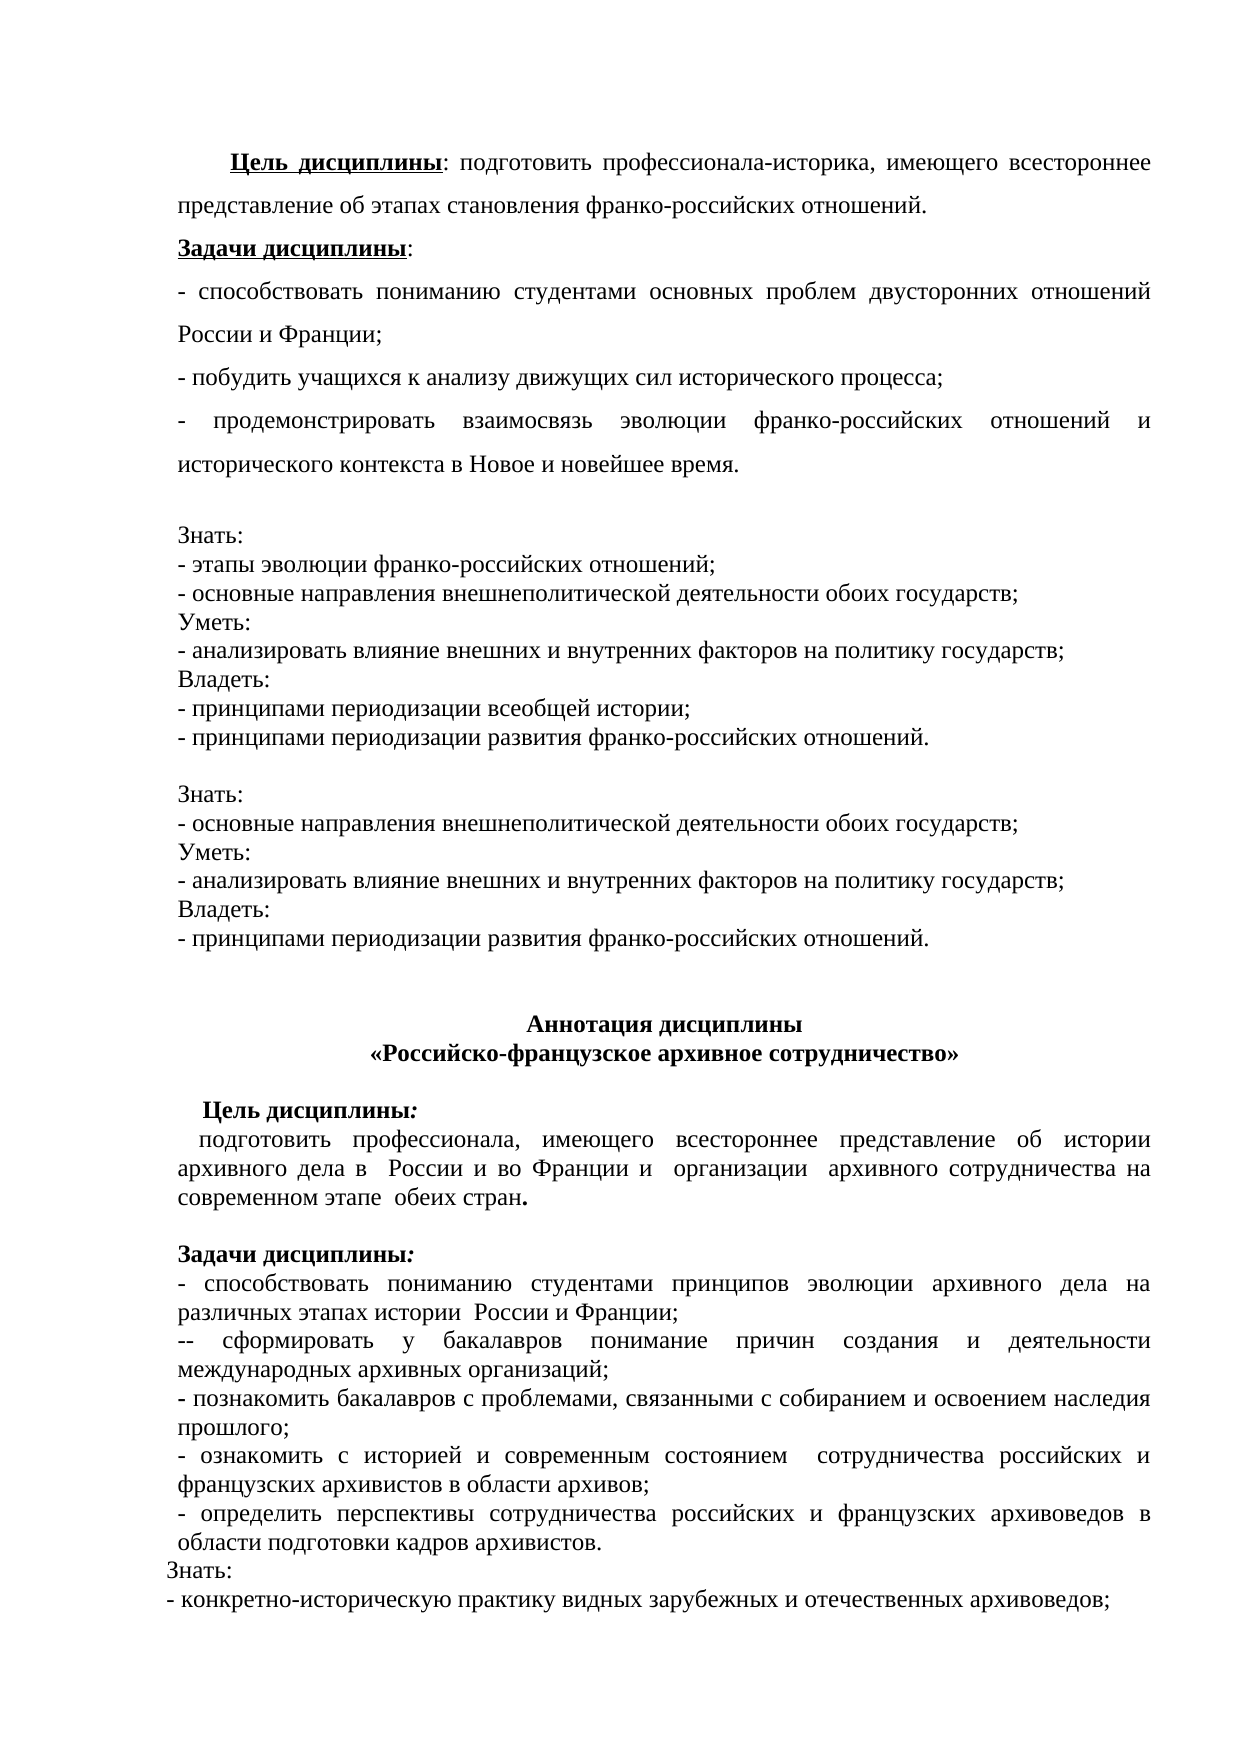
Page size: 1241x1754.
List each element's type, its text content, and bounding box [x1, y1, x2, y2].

text - основные направления внешнеполитической деятельности обоих государств; [177, 578, 1152, 607]
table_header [155, 1556, 1164, 1636]
text Знать: [177, 779, 1152, 808]
text Цель дисциплины: [177, 1096, 1152, 1124]
text - продемонстрировать взаимосвязь эволюции франко-российских отношений и исторического контекста в Новое и новейшее время. [177, 406, 1152, 477]
text -- сформировать у бакалавров понимание причин создания и деятельности международных архивных организаций; [177, 1326, 1152, 1383]
text Знать: [177, 521, 1152, 549]
text - принципами периодизации развития франко-российских отношений. [177, 722, 1152, 751]
text Владеть: [177, 664, 1152, 693]
text Задачи дисциплины: [177, 233, 1152, 262]
text - познакомить бакалавров с проблемами, связанными с собиранием и освоением наследия прошлого; [177, 1383, 1152, 1441]
text - этапы эволюции франко-российских отношений; [177, 549, 1152, 578]
text Уметь: [177, 607, 1152, 636]
text Аннотация дисциплины [177, 1009, 1152, 1038]
text - способствовать пониманию студентами принципов эволюции архивного дела на различных этапах истории России и Франции; [177, 1268, 1152, 1326]
text - принципами периодизации развития франко-российских отношений. [177, 923, 1152, 952]
text Задачи дисциплины: [177, 1239, 1152, 1268]
text - ознакомить с историей и современным состоянием сотрудничества российских и французских архивистов в области архивов; [177, 1441, 1152, 1498]
text Цель дисциплины: подготовить профессионала-историка, имеющего всестороннее представление об этапах становления франко-российских отношений. [177, 147, 1152, 219]
text - анализировать влияние внешних и внутренних факторов на политику государств; [177, 866, 1152, 894]
text - способствовать пониманию студентами основных проблем двусторонних отношений России и Франции; [177, 276, 1152, 348]
text - определить перспективы сотрудничества российских и французских архивоведов в области подготовки кадров архивистов. [177, 1498, 1152, 1556]
text - анализировать влияние внешних и внутренних факторов на политику государств; [177, 636, 1152, 664]
text - принципами периодизации всеобщей истории; [177, 693, 1152, 722]
text - побудить учащихся к анализу движущих сил исторического процесса; [177, 362, 1152, 391]
text - основные направления внешнеполитической деятельности обоих государств; [177, 808, 1152, 837]
text подготовить профессионала, имеющего всестороннее представление об истории архивного дела в России и во Франции и организации архивного сотрудничества на современном этапе обеих стран. [177, 1124, 1152, 1211]
text Владеть: [177, 894, 1152, 923]
text Уметь: [177, 837, 1152, 866]
text «Российско-французское архивное сотрудничество» [177, 1038, 1152, 1067]
